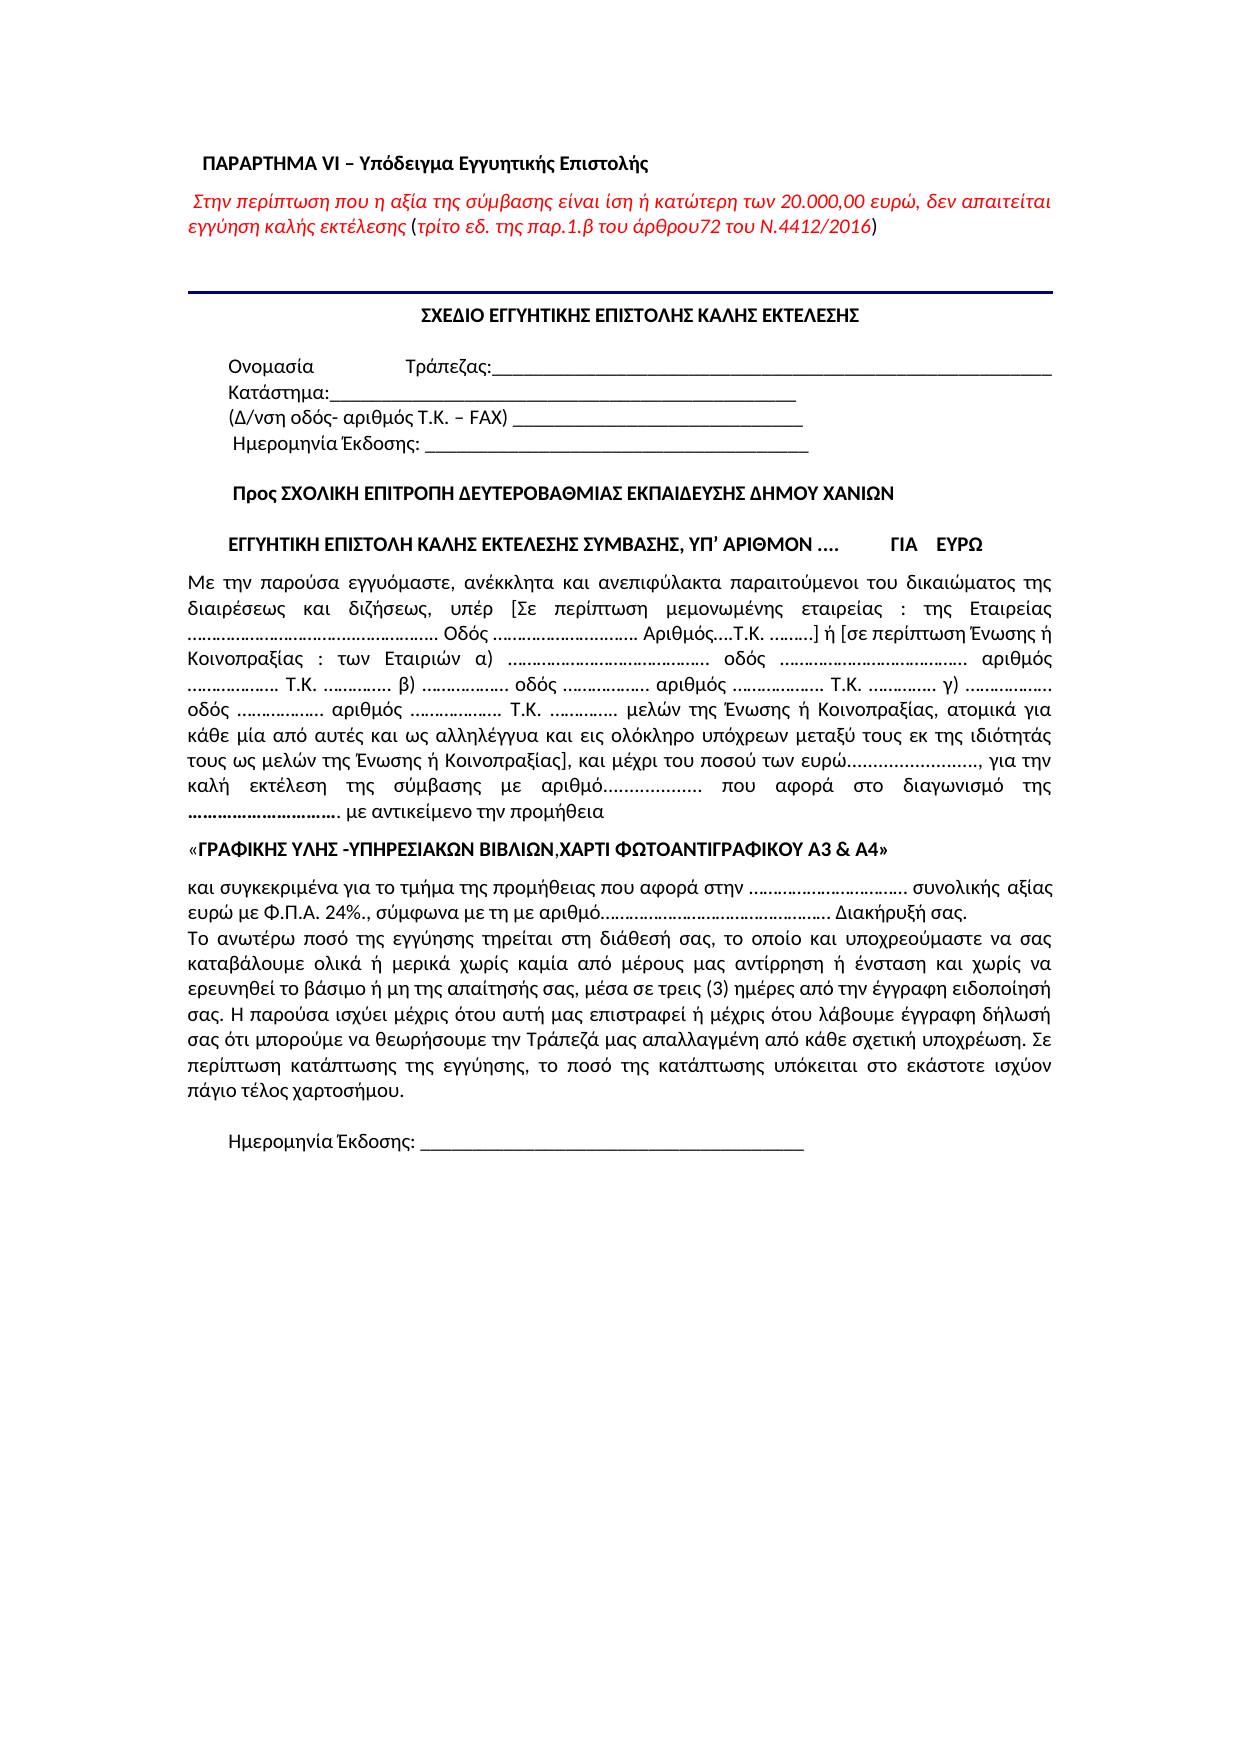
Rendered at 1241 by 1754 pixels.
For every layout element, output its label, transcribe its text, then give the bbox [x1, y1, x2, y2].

list Προς ΣΧΟΛΙΚΗ ΕΠΙΤΡΟΠΗ ΔΕΥΤΕΡΟΒΑΘΜΙΑΣ ΕΚΠΑΙΔΕΥΣΗΣ ΔΗΜΟΥ ΧΑΝΙΩΝ [228, 481, 1053, 506]
text και συγκεκριμένα για το τμήμα της προμήθειας που αφορά στην …………………………… συνολικής αξίας ευρώ με Φ.Π.Α. 24%., σύμφωνα με τη με αριθμό………………………………………… Διακήρυξή σας. [187, 874, 1053, 925]
list ΕΓΓΥΗΤΙΚΗ ΕΠΙΣΤΟΛΗ ΚΑΛΗΣ ΕΚΤΕΛΕΣΗΣ ΣΥΜΒΑΣΗΣ, ΥΠ’ ΑΡΙΘΜΟΝ .... ΓΙΑ ΕΥΡΩ [228, 531, 1053, 557]
list Το ανωτέρω ποσό της εγγύησης τηρείται στη διάθεσή σας, το οποίο και υποχρεούμαστε να σας καταβάλουμε ολικά ή μερικά χωρίς καμία από μέρους μας αντίρρηση ή ένσταση και χωρίς να ερευνηθεί το βάσιμο ή μη της απαίτησής σας, μέσα σε τρεις (3) ημέρες από την έγγραφη ειδοποίησή σας. Η παρούσα ισχύει μέχρις ότου αυτή μας επιστραφεί ή μέχρις ότου λάβουμε έγγραφη δήλωσή σας ότι μπορούμε να θεωρήσουμε την Τράπεζά μας απαλλαγμένη από κάθε σχετική υποχρέωση. Σε περίπτωση κατάπτωσης της εγγύησης, το ποσό της κατάπτωσης υπόκειται στο εκάστοτε ισχύον πάγιο τέλος χαρτοσήμου. [187, 925, 1053, 1103]
list Ημερομηνία Έκδοσης: _____________________________________ [228, 1128, 1053, 1153]
list (Δ/νση οδός- αριθμός Τ.Κ. – FAX) ____________________________ [228, 404, 1053, 430]
text Στην περίπτωση που η αξία της σύμβασης είναι ίση ή κατώτερη των 20.000,00 ευρώ, δεν απαιτείται εγγύηση καλής εκτέλεσης (τρίτο εδ. της παρ.1.β του άρθρου72 του Ν.4412/2016) [187, 188, 1053, 239]
text Με την παρούσα εγγυόμαστε, ανέκκλητα και ανεπιφύλακτα παραιτούμενοι του δικαιώματος της διαιρέσεως και διζήσεως, υπέρ [Σε περίπτωση μεμονωμένης εταιρείας : της Εταιρείας ……………………………..…………….. Οδός …………………..……. Αριθμός….Τ.Κ. ………] ή [σε περίπτωση Ένωσης ή Κοινοπραξίας : των Εταιριών α) …………………………………… οδός ………………………………… αριθμός ………………. Τ.Κ. ………….. β) ……………… οδός ……………… αριθμός ………………. Τ.Κ. ………….. γ) ……………… οδός ……………… αριθμός ………………. Τ.Κ. ………….. μελών της Ένωσης ή Κοινοπραξίας, ατομικά για κάθε μία από αυτές και ως αλληλέγγυα και εις ολόκληρο υπόχρεων μεταξύ τους εκ της ιδιότητάς τους ως μελών της Ένωσης ή Κοινοπραξίας], και μέχρι του ποσού των ευρώ........................., για την καλή εκτέλεση της σύμβασης με αριθμό................... που αφορά στο διαγωνισμό της …………………………. με αντικείμενο την προμήθεια [187, 569, 1053, 823]
list Ονομασία Τράπεζας:______________________________________________________ Κατάστημα:_____________________________________________ [228, 353, 1053, 404]
text «ΓΡΑΦΙΚΗΣ ΥΛΗΣ -ΥΠΗΡΕΣΙΑΚΩΝ ΒΙΒΛΙΩΝ,ΧΑΡΤΙ ΦΩΤΟΑΝΤΙΓΡΑΦΙΚΟΥ Α3 & Α4» [187, 836, 1053, 861]
list ΣΧΕΔΙΟ ΕΓΓΥΗΤΙΚΗΣ ΕΠΙΣΤΟΛΗΣ ΚΑΛΗΣ ΕΚΤΕΛΕΣΗΣ [228, 303, 1053, 328]
list Ημερομηνία Έκδοσης: _____________________________________ [228, 430, 1053, 455]
text ΠΑΡΑΡΤΗΜΑ VI – Υπόδειγμα Εγγυητικής Επιστολής [202, 150, 1053, 175]
